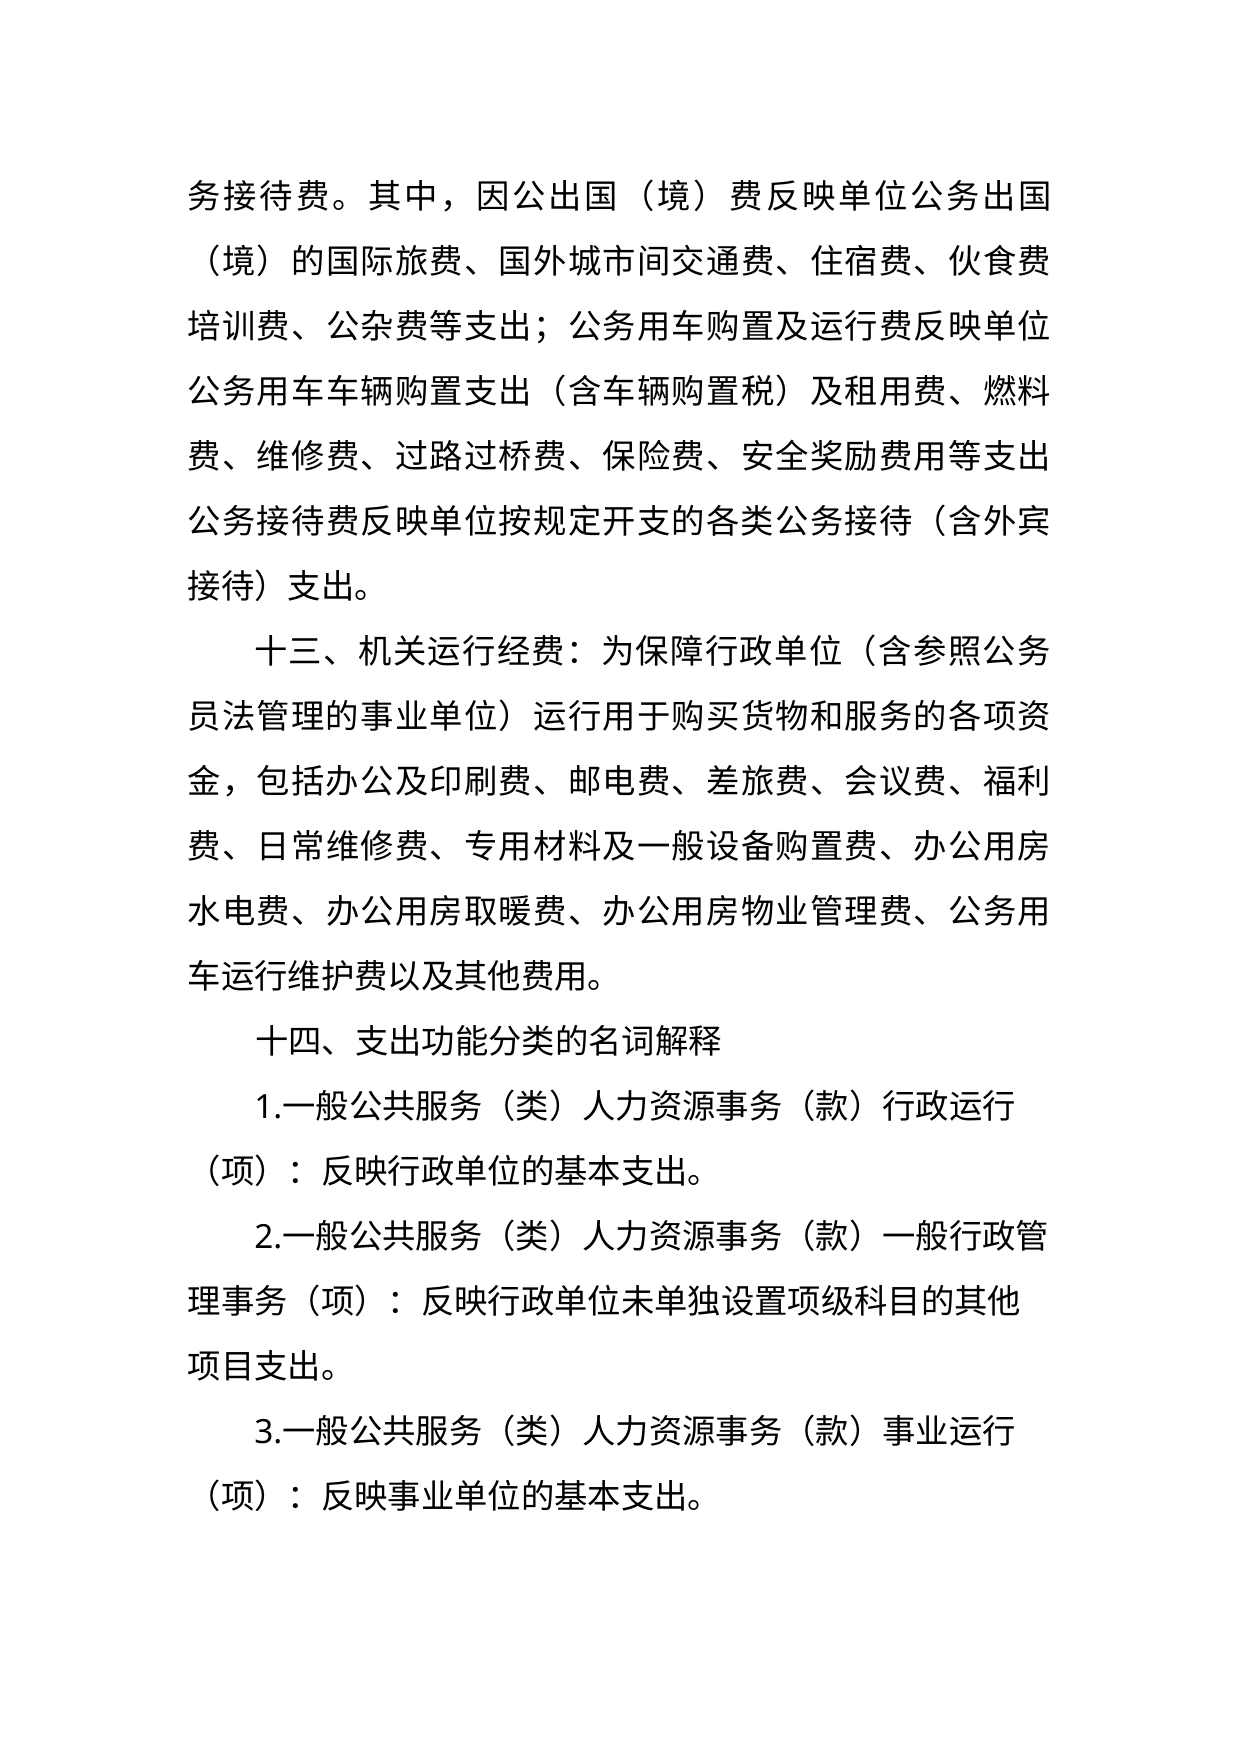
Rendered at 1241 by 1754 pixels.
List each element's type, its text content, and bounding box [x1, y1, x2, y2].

text 十三、机关运行经费：为保障行政单位（含参照公务员法管理的事业单位）运行用于购买货物和服务的各项资金，包括办公及印刷费、邮电费、差旅费、会议费、福利费、日常维修费、专用材料及一般设备购置费、办公用房水电费、办公用房取暖费、办公用房物业管理费、公务用车运行维护费以及其他费用。 [187, 617, 1053, 1007]
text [187, 162, 1053, 617]
text 1.一般公共服务（类）人力资源事务（款）行政运行（项）：反映行政单位的基本支出。 [187, 1072, 1053, 1202]
text 3.一般公共服务（类）人力资源事务（款）事业运行（项）：反映事业单位的基本支出。 [187, 1397, 1053, 1527]
text 十四、支出功能分类的名词解释 [187, 1007, 1053, 1072]
text 2.一般公共服务（类）人力资源事务（款）一般行政管理事务（项）：反映行政单位未单独设置项级科目的其他项目支出。 [187, 1202, 1053, 1397]
